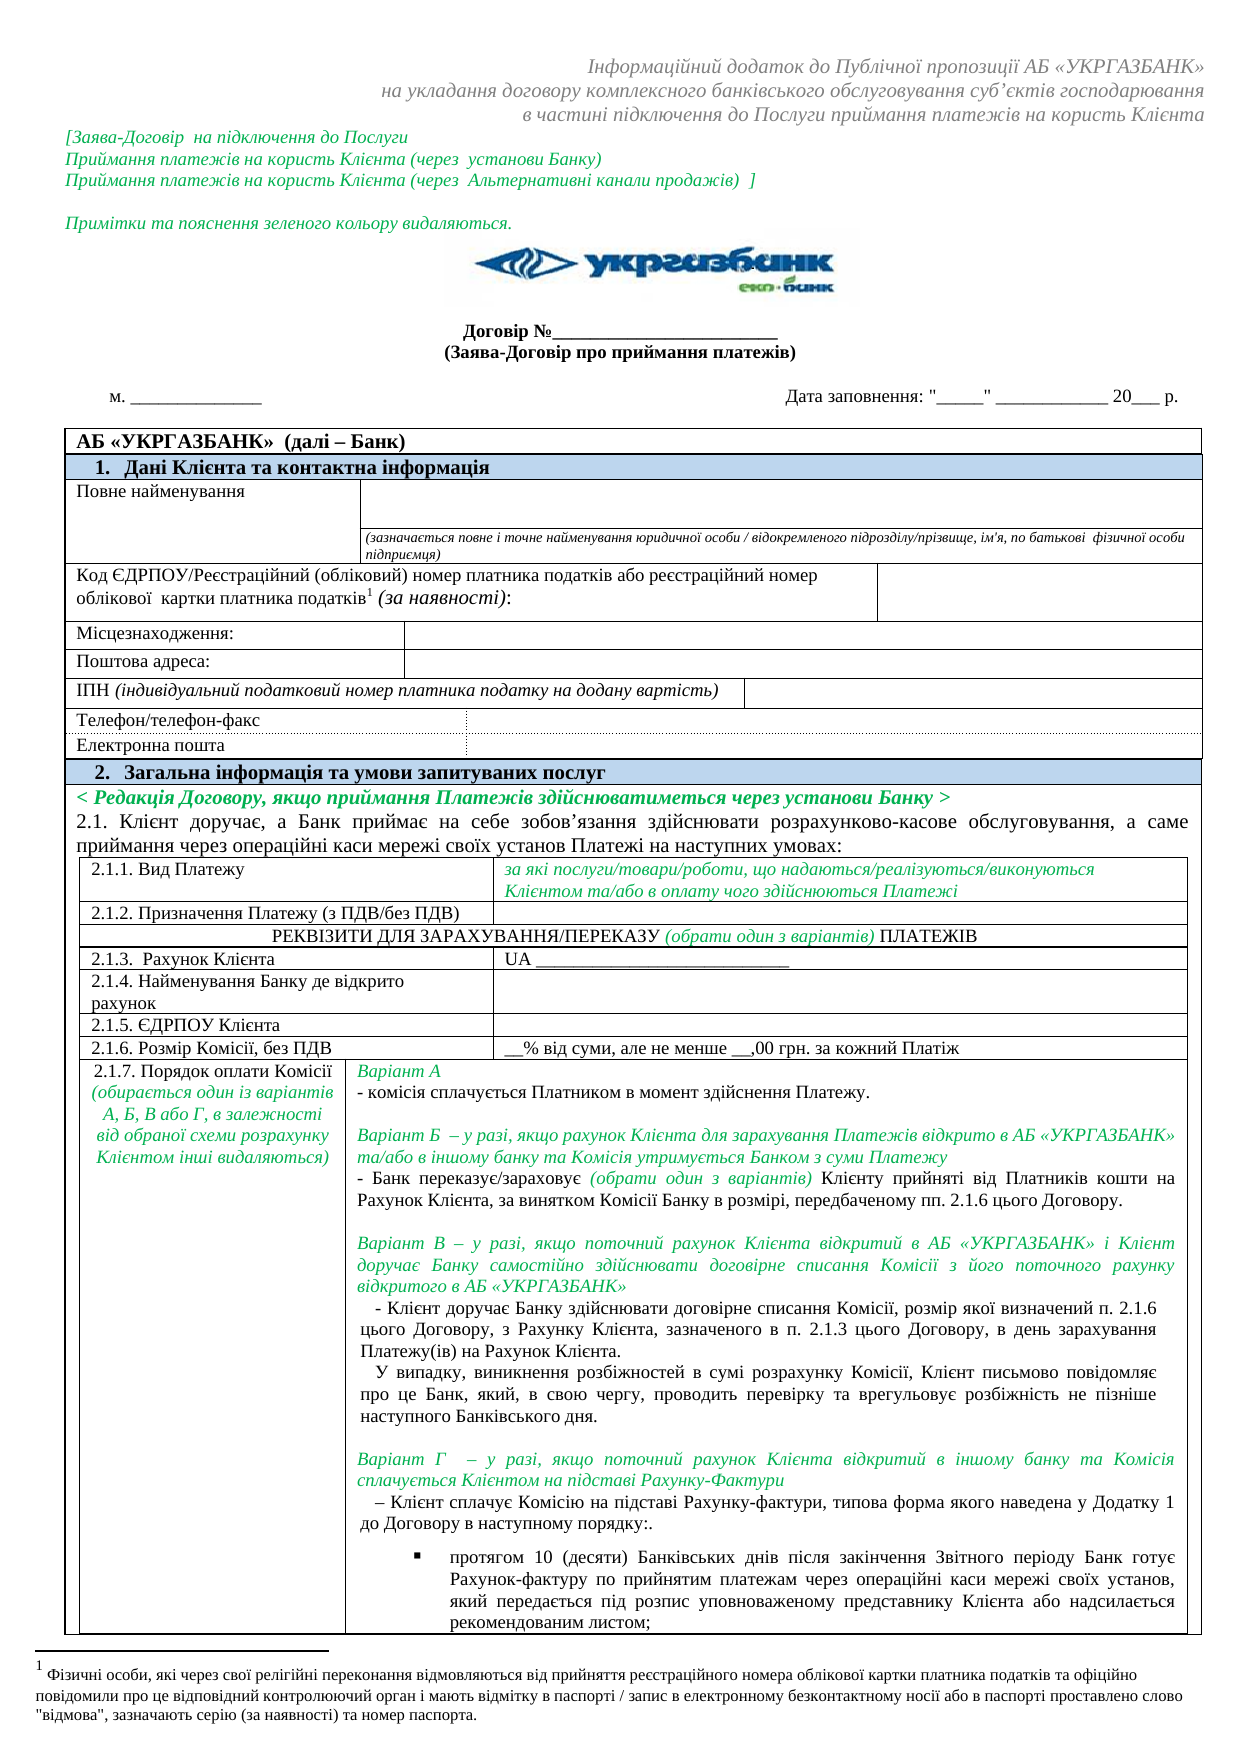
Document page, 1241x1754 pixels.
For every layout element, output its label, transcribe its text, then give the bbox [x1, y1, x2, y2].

table_cell Поштова адреса: [66, 650, 404, 677]
text в частині підключення до Послуги приймання платежів на користь Клієнта [65, 102, 1205, 126]
text Приймання платежів на користь Клієнта (через установи Банку) [65, 147, 1205, 169]
text Договір № [35, 320, 1205, 341]
table_cell [467, 733, 1202, 758]
text Приймання платежів на користь Клієнта (через Альтернативні канали продажів) ] [65, 169, 1205, 191]
table_cell [878, 564, 1202, 621]
table_cell [467, 709, 1202, 733]
table_cell Місцезнаходження: [66, 622, 404, 649]
table_cell Електронна пошта [66, 733, 467, 758]
text Дата заповнення: [35, 384, 1205, 406]
text [Заява-Договір на підключення до Послуги [65, 126, 1205, 147]
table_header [66, 785, 1201, 1634]
text на укладання договору комплексного банківського обслуговування суб’єктів господарювання [0, 78, 1205, 102]
text Примітки та пояснення зеленого кольору видаляються. [65, 212, 1205, 234]
table_cell [405, 622, 1202, 649]
table_cell (зазначається повне і точне найменування юридичної особи / відокремленого підрозділу/прізвище, ім'я, по батькові фізичної особи підприємця) [361, 529, 1202, 563]
table_cell ІПН (індивідуальний податковий номер платника податку на додану вартість) [66, 679, 744, 707]
table_cell Повне найменування [66, 480, 360, 563]
table_cell [745, 679, 1202, 707]
table_cell [361, 480, 1202, 528]
table_header АБ «УКРГАЗБАНК» (далі – Банк) [66, 429, 1201, 453]
table_cell Телефон/телефон-факс [66, 709, 467, 733]
table_cell [405, 650, 1202, 677]
picture [444, 234, 861, 307]
text Інформаційний додаток до Публічної пропозиції АБ «УКРГАЗБАНК» [0, 54, 1205, 78]
table_header Дані Клієнта та контактна інформація [66, 455, 1202, 479]
text (Заява-Договір про приймання платежів) [35, 341, 1205, 363]
table_cell Код ЄДРПОУ/Реєстраційний (обліковий) номер платника податків або реєстраційний номер облікової картки платника податків (за наявності): [66, 564, 877, 621]
table_header Загальна інформація та умови запитуваних послуг [66, 760, 1201, 784]
